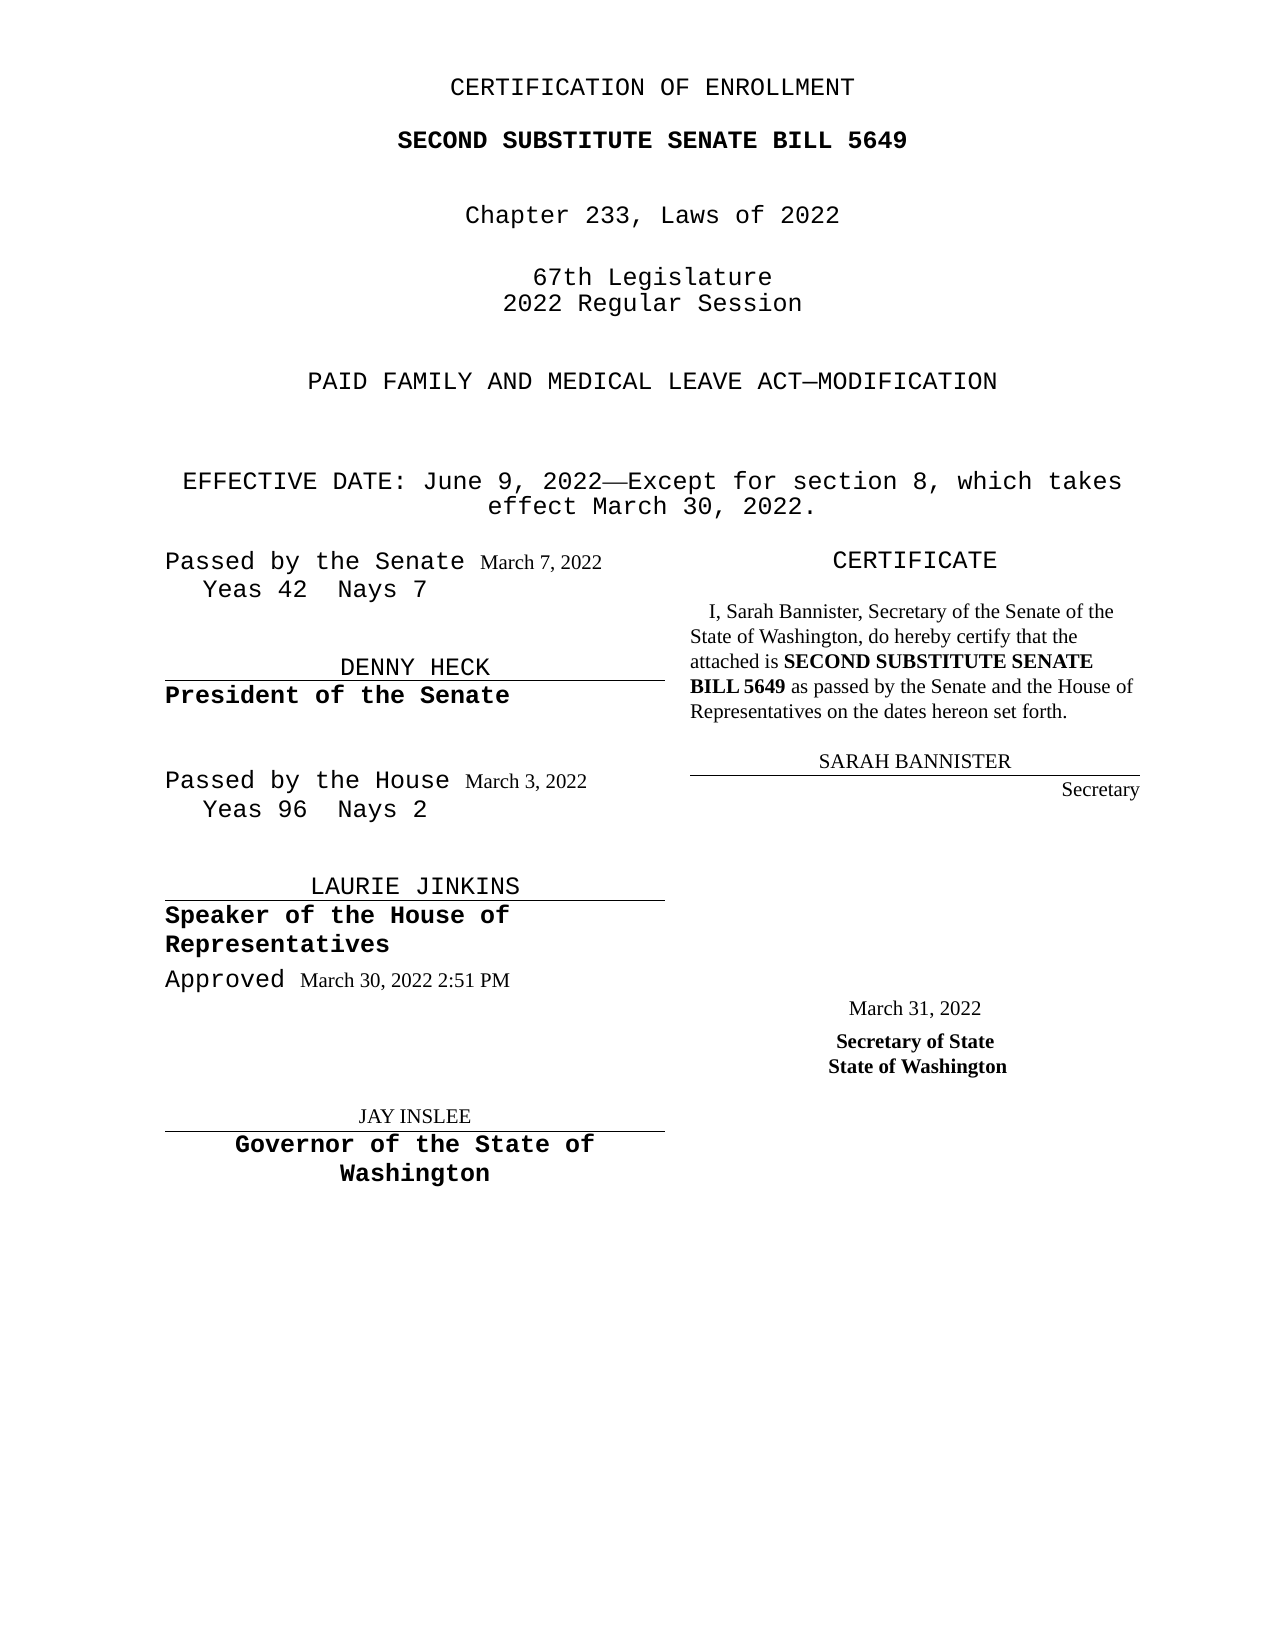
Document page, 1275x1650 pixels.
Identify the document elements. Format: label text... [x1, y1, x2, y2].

table_cell March 31, 2022 [678, 964, 1152, 1024]
text CERTIFICATION OF ENROLLMENT [135, 75, 1170, 103]
text PAID FAMILY AND MEDICAL LEAVE ACT—MODIFICATION [135, 369, 1170, 394]
text SECOND SUBSTITUTE SENATE BILL 5649 [135, 128, 1170, 153]
table_cell Secretary of State State of Washington [678, 1025, 1152, 1193]
table_header Passed by the Senate March 7, 2022 Yeas 42 Nays 7 DENNY HECK President of the Senate Passed by the House March 3, 2022 Yeas 96 Nays 2 LAURIE JINKINS Speaker of the House of Representatives [153, 544, 677, 964]
text 67th Legislature [135, 266, 1170, 291]
table_cell Approved March 30, 2022 2:51 PM [153, 964, 677, 1024]
text 2022 Regular Session [135, 291, 1170, 319]
table_cell JAY INSLEE Governor of the State of Washington [153, 1025, 677, 1193]
text EFFECTIVE DATE: June 9, 2022—Except for section 8, which takes effect March 30, 2022. [135, 469, 1170, 519]
table_header CERTIFICATE I, Sarah Bannister, Secretary of the Senate of the State of Washington, do hereby certify that the attached is SECOND SUBSTITUTE SENATE BILL 5649 as passed by the Senate and the House of Representatives on the dates hereon set forth. SARAH BANNISTER Secretary [678, 544, 1152, 964]
text Chapter 233, Laws of 2022 [135, 203, 1170, 228]
